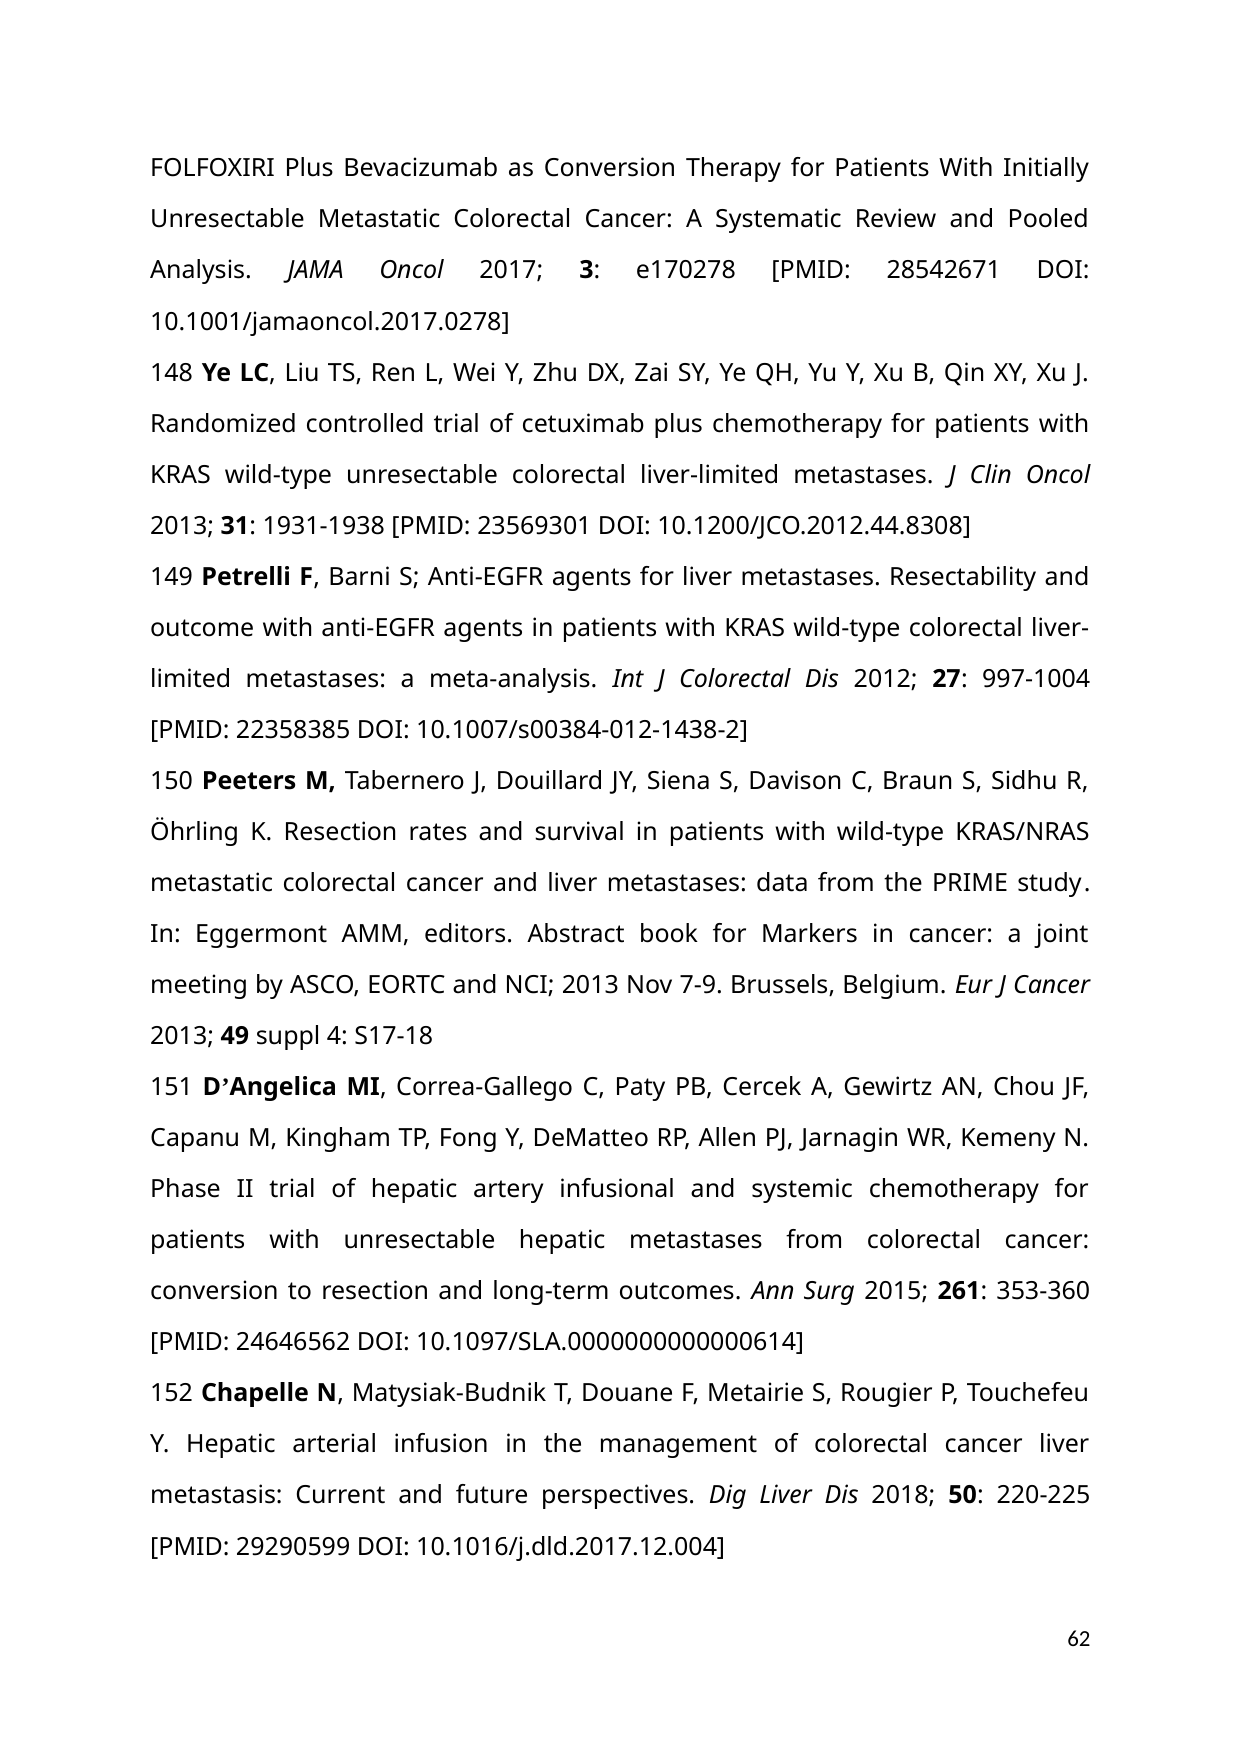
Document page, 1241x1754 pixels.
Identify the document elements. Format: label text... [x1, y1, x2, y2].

text 151 DʼAngelica MI, Correa-Gallego C, Paty PB, Cercek A, Gewirtz AN, Chou JF, Capanu M, Kingham TP, Fong Y, DeMatteo RP, Allen PJ, Jarnagin WR, Kemeny N. Phase II trial of hepatic artery infusional and systemic chemotherapy for patients with unresectable hepatic metastases from colorectal cancer: conversion to resection and long-term outcomes. Ann Surg 2015; 261: 353-360 [PMID: 24646562 DOI: 10.1097/SLA.0000000000000614] [150, 1069, 1090, 1358]
text 150 Peeters M, Tabernero J, Douillard JY, Siena S, Davison C, Braun S, Sidhu R, Öhrling K. Resection rates and survival in patients with wild-type KRAS/NRAS metastatic colorectal cancer and liver metastases: data from the PRIME study. In: Eggermont AMM, editors. Abstract book for Markers in cancer: a joint meeting by ASCO, EORTC and NCI; 2013 Nov 7-9. Brussels, Belgium. Eur J Cancer 2013; 49 suppl 4: S17-18 [150, 762, 1090, 1052]
text 148 Ye LC, Liu TS, Ren L, Wei Y, Zhu DX, Zai SY, Ye QH, Yu Y, Xu B, Qin XY, Xu J. Randomized controlled trial of cetuximab plus chemotherapy for patients with KRAS wild-type unresectable colorectal liver-limited metastases. J Clin Oncol 2013; 31: 1931-1938 [PMID: 23569301 DOI: 10.1200/JCO.2012.44.8308] [150, 354, 1090, 541]
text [150, 150, 1090, 337]
text 152 Chapelle N, Matysiak-Budnik T, Douane F, Metairie S, Rougier P, Touchefeu Y. Hepatic arterial infusion in the management of colorectal cancer liver metastasis: Current and future perspectives. Dig Liver Dis 2018; 50: 220-225 [PMID: 29290599 DOI: 10.1016/j.dld.2017.12.004] [150, 1375, 1090, 1562]
text 149 Petrelli F, Barni S; Anti-EGFR agents for liver metastases. Resectability and outcome with anti-EGFR agents in patients with KRAS wild-type colorectal liver-limited metastases: a meta-analysis. Int J Colorectal Dis 2012; 27: 997-1004 [PMID: 22358385 DOI: 10.1007/s00384-012-1438-2] [150, 558, 1090, 746]
